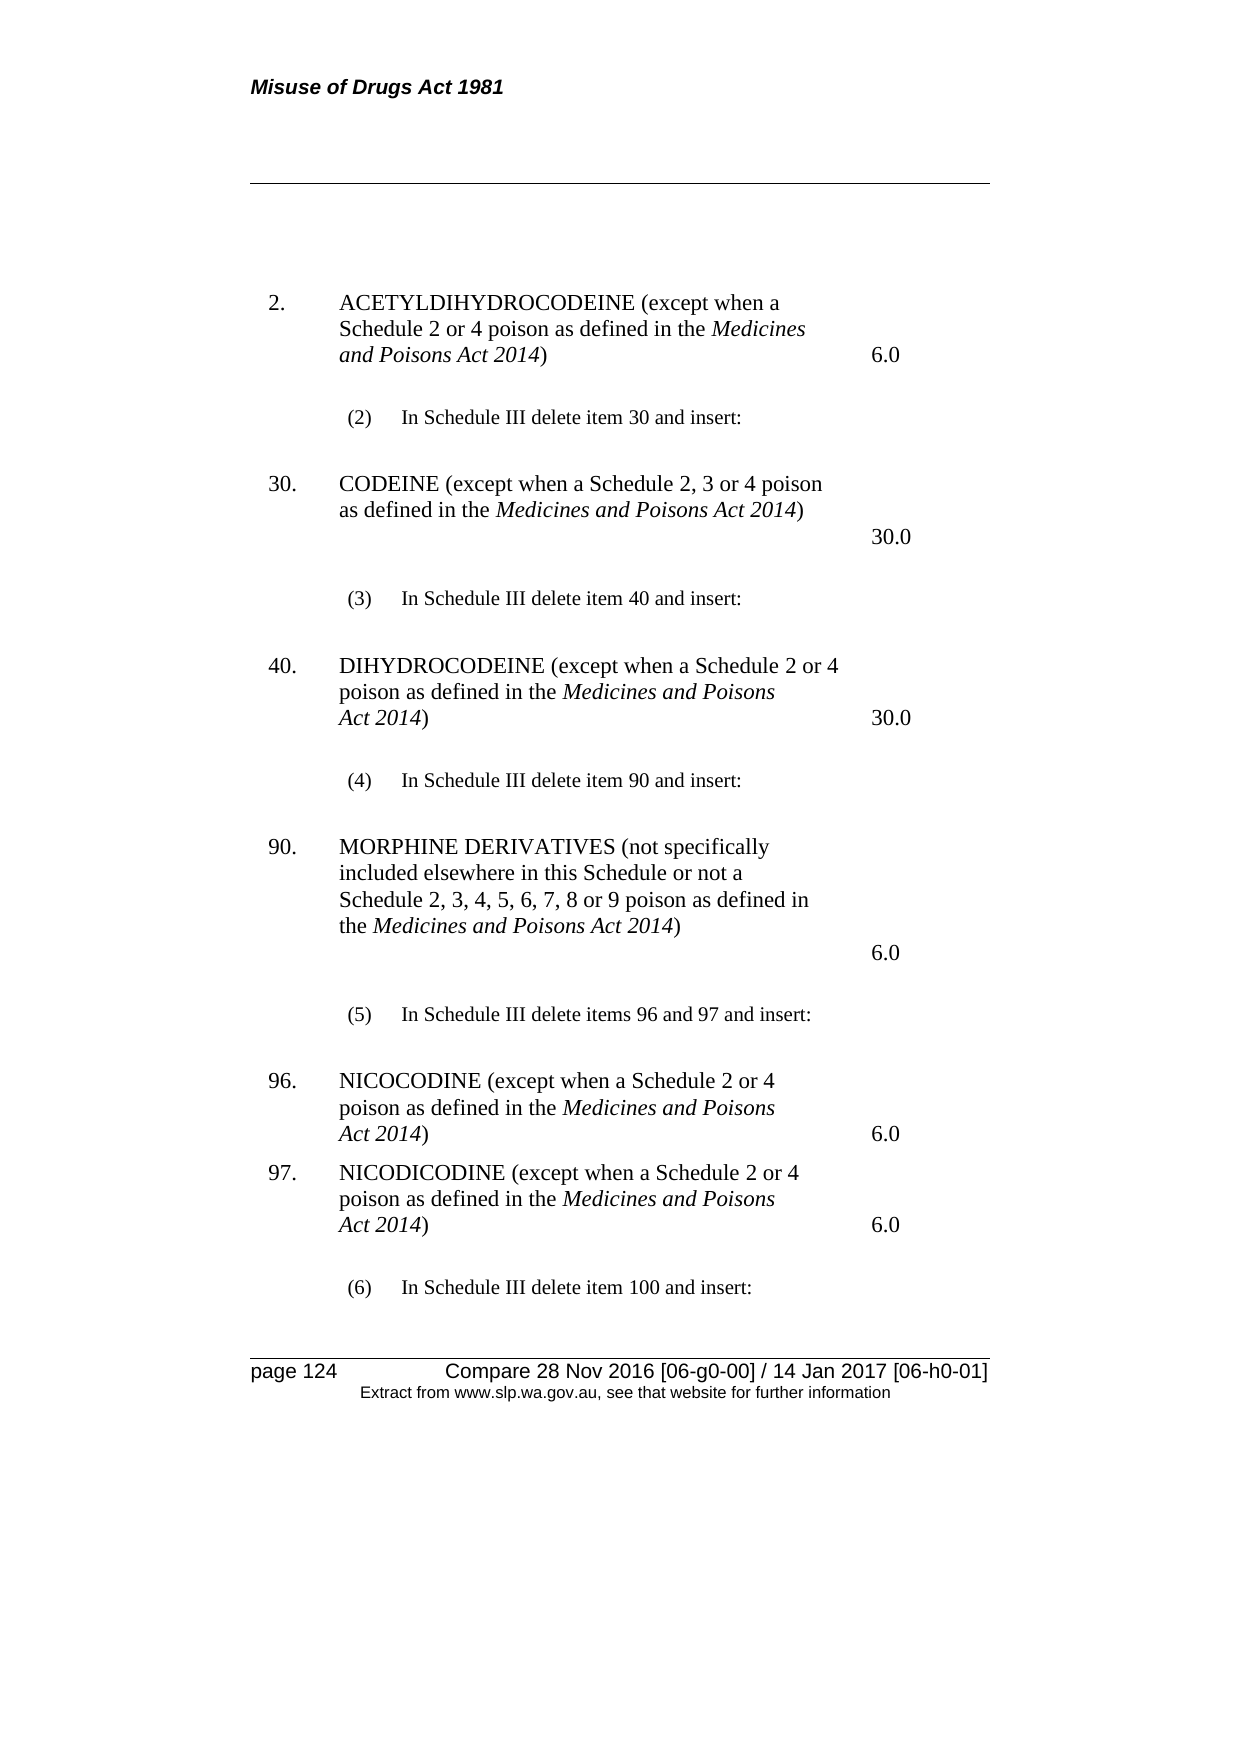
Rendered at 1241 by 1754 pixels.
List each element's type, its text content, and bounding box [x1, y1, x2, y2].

text (4) In Schedule III delete item 90 and insert: [312, 768, 960, 792]
text (6) In Schedule III delete item 100 and insert: [312, 1275, 960, 1299]
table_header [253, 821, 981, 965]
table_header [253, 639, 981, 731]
text (5) In Schedule III delete items 96 and 97 and insert: [312, 1002, 960, 1026]
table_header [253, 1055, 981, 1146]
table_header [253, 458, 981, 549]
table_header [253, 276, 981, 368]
text (2) In Schedule III delete item 30 and insert: [312, 405, 960, 429]
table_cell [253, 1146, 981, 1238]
text (3) In Schedule III delete item 40 and insert: [312, 586, 960, 610]
